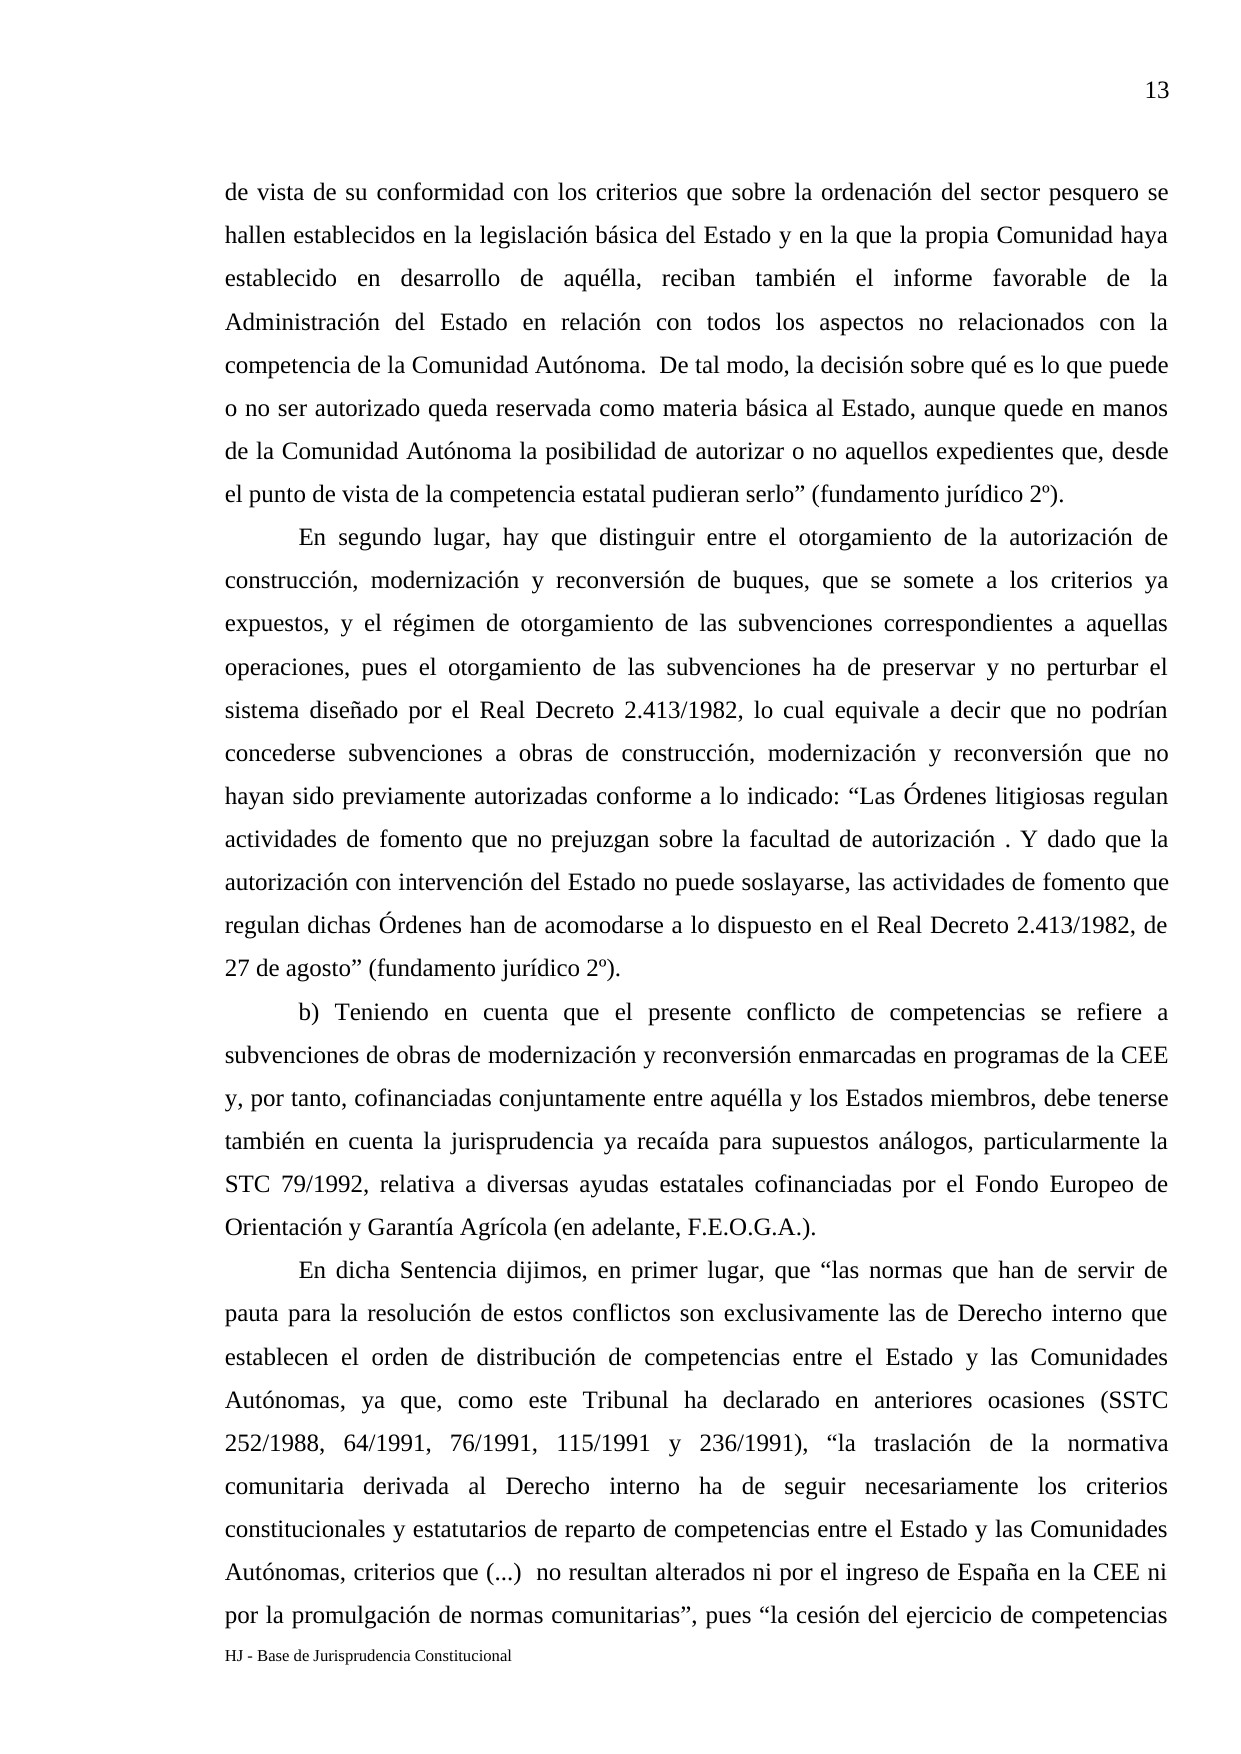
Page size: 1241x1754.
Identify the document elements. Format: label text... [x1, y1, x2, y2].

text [224, 1255, 1169, 1629]
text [224, 177, 1169, 508]
text b) Teniendo en cuenta que el presente conflicto de competencias se refiere a subvenciones de obras de modernización y reconversión enmarcadas en programas de la CEE y, por tanto, cofinanciadas conjuntamente entre aquélla y los Estados miembros, debe tenerse también en cuenta la jurisprudencia ya recaída para supuestos análogos, particularmente la STC 79/1992, relativa a diversas ayudas estatales cofinanciadas por el Fondo Europeo de Orientación y Garantía Agrícola (en adelante, F.E.O.G.A.). [224, 997, 1169, 1241]
text En segundo lugar, hay que distinguir entre el otorgamiento de la autorización de construcción, modernización y reconversión de buques, que se somete a los criterios ya expuestos, y el régimen de otorgamiento de las subvenciones correspondientes a aquellas operaciones, pues el otorgamiento de las subvenciones ha de preservar y no perturbar el sistema diseñado por el Real Decreto 2.413/1982, lo cual equivale a decir que no podrían concederse subvenciones a obras de construcción, modernización y reconversión que no hayan sido previamente autorizadas conforme a lo indicado: “Las Órdenes litigiosas regulan actividades de fomento que no prejuzgan sobre la facultad de autorización . Y dado que la autorización con intervención del Estado no puede soslayarse, las actividades de fomento que regulan dichas Órdenes han de acomodarse a lo dispuesto en el Real Decreto 2.413/1982, de 27 de agosto” (fundamento jurídico 2º). [224, 522, 1169, 982]
